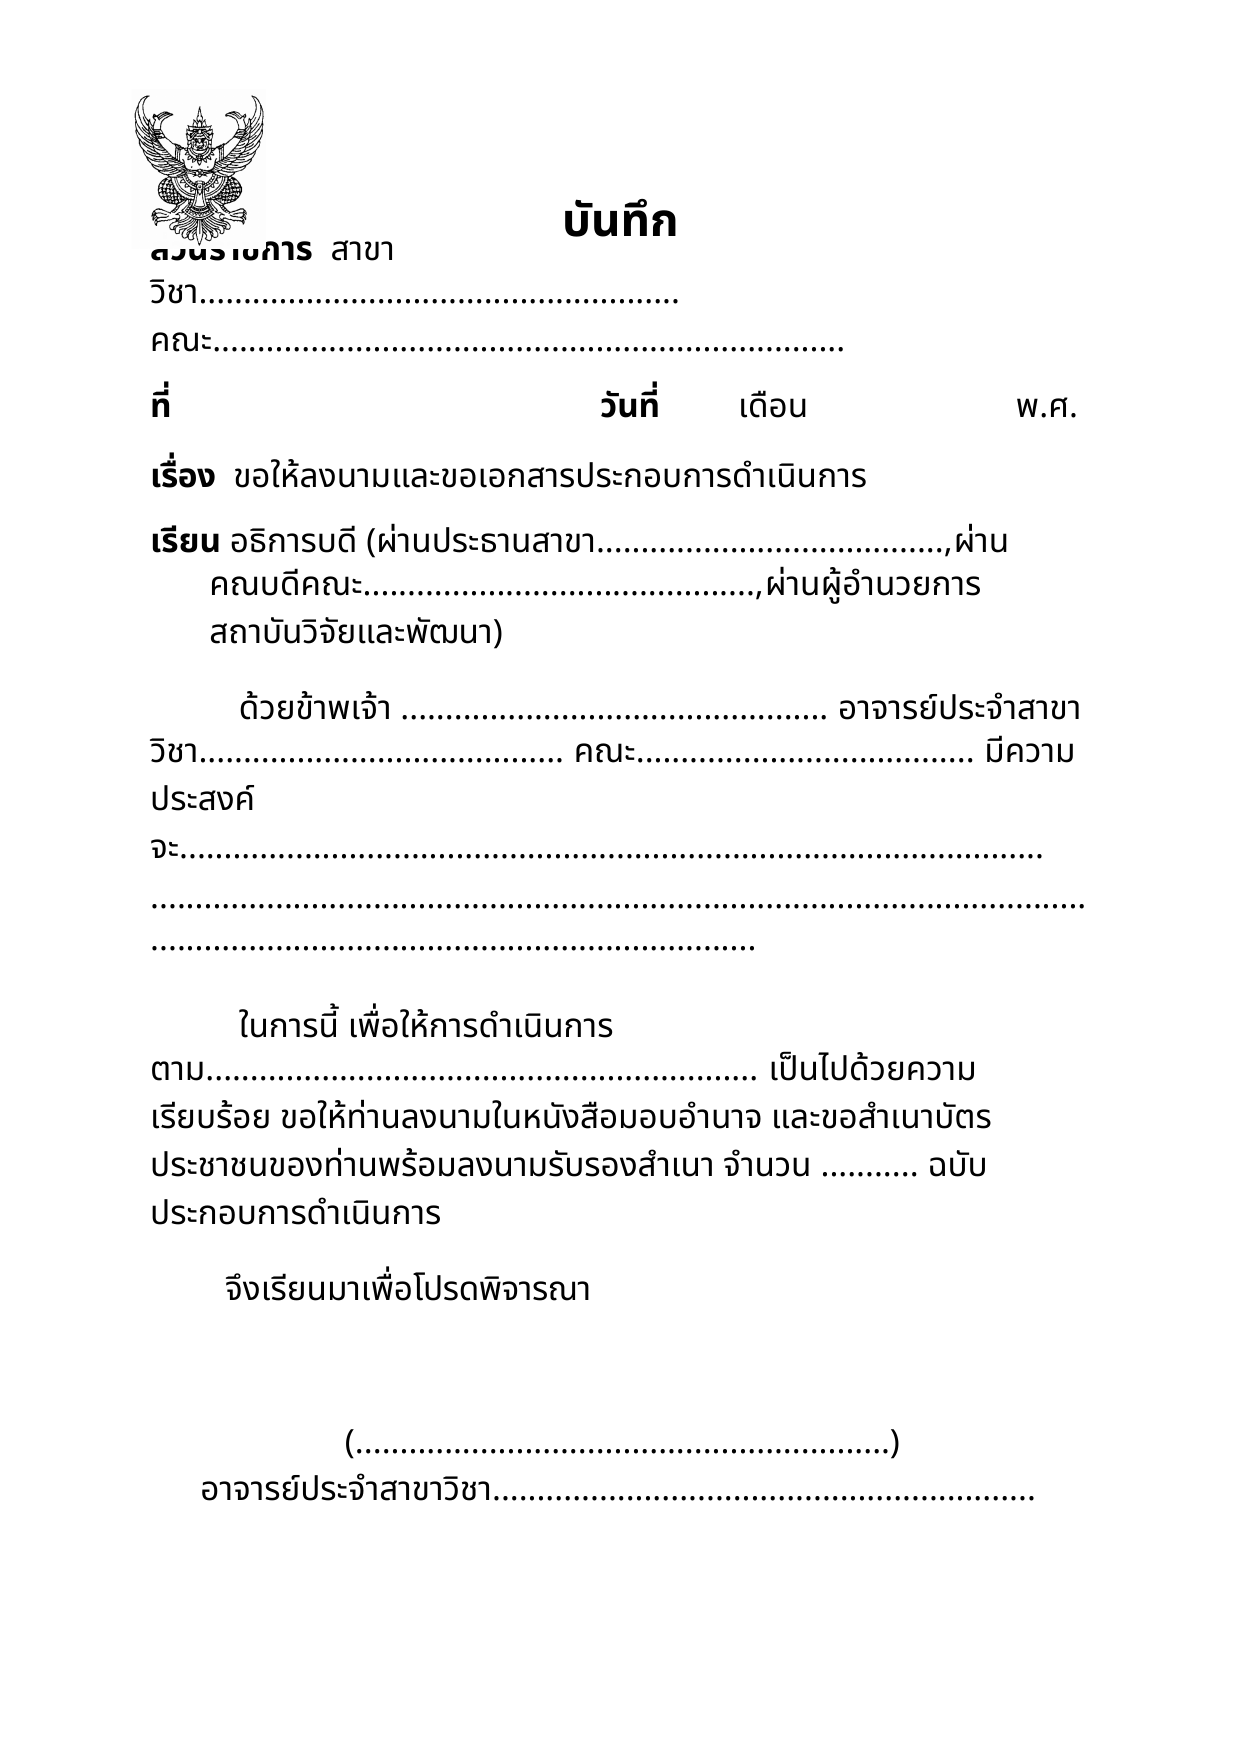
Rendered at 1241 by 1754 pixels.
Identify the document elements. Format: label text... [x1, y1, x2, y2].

text เรื่อง ขอให้ลงนามและขอเอกสารประกอบการดำเนินการ [150, 449, 1090, 497]
text อาจารย์ประจำสาขาวิชา............................................................. [150, 1462, 1087, 1510]
text (............................................................) [150, 1419, 1087, 1462]
text ที่ วันที่ เดือน พ.ศ. [150, 379, 1090, 427]
text ............................................................................................................................................................................. [150, 873, 1090, 960]
subtitle ในการนี้ เพื่อให้การดำเนินการตาม.............................................................. เป็นไปด้วยความเรียบร้อย ขอให้ท่านลงนามในหนังสือมอบอำนาจ และขอสำเนาบัตรประชาชนของท่านพร้อมลงนามรับรองสำเนา จำนวน ........... ฉบับ ประกอบการดำเนินการ [150, 999, 1090, 1239]
text เรียน อธิการบดี (ผ่านประธานสาขา.......................................,ผ่านคณบดีคณะ............................................,ผ่านผู้อำนวยการสถาบันวิจัยและพัฒนา) [150, 514, 1090, 659]
title จึงเรียนมาเพื่อโปรดพิจารณา [150, 1262, 1090, 1310]
text ด้วยข้าพเจ้า ................................................ อาจารย์ประจำสาขาวิชา......................................... คณะ...................................... มีความประสงค์จะ................................................................................................. [150, 681, 1090, 873]
text ส่วนราชการ สาขาวิชา...................................................... คณะ....................................................................... [150, 222, 1090, 366]
